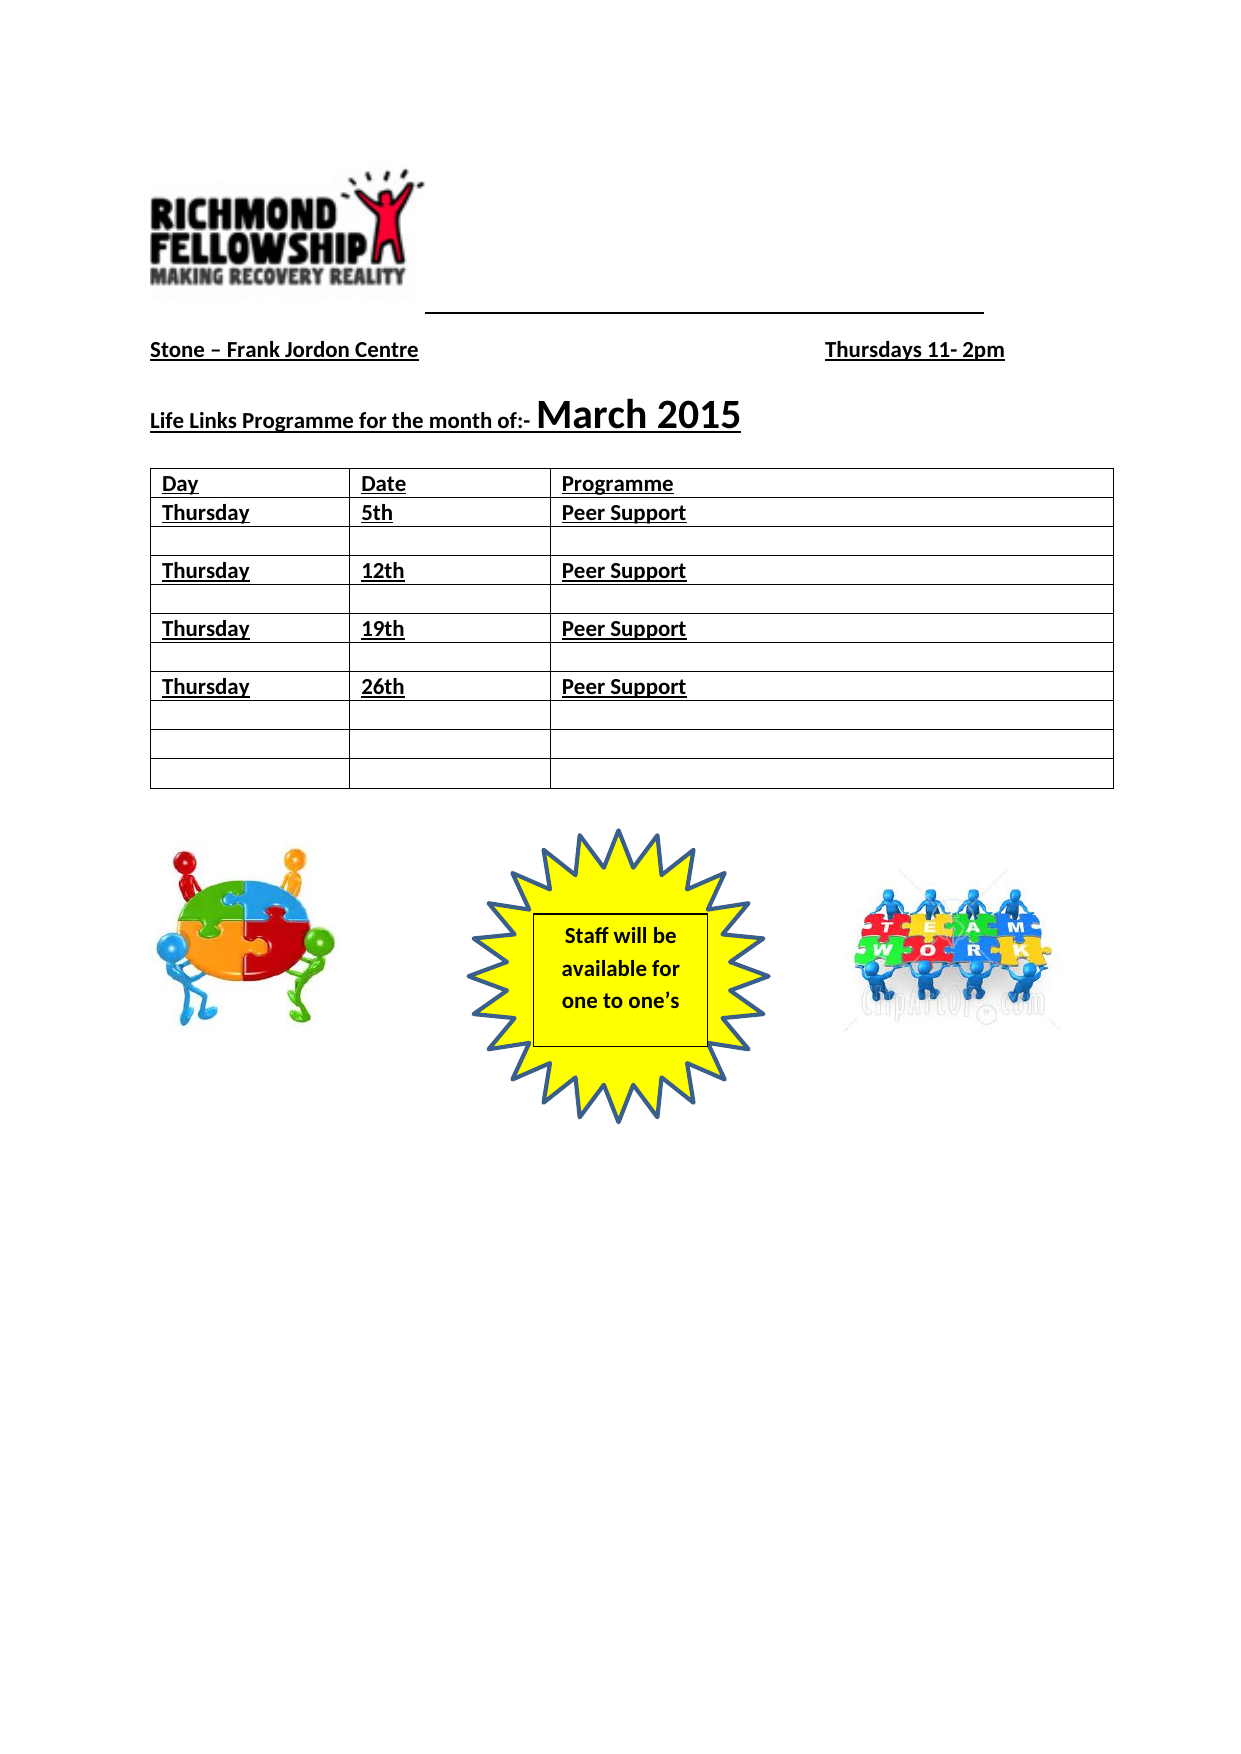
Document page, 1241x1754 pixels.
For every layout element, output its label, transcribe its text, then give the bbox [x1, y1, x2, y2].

table_cell [551, 643, 1113, 671]
table_cell [551, 527, 1113, 555]
table_cell Thursday [151, 556, 349, 584]
table_cell [151, 759, 349, 787]
table_cell [350, 701, 550, 729]
table_cell [551, 759, 1113, 787]
table_cell 12th [350, 556, 550, 584]
table_cell Thursday [151, 672, 349, 700]
table_header Day [151, 469, 349, 497]
table_cell [151, 730, 349, 758]
text Life Links Programme for the month of:- March 2015 [150, 388, 1090, 439]
table_cell Peer Support [551, 498, 1113, 526]
table_cell [350, 527, 550, 555]
table_cell [151, 585, 349, 613]
table_header Date [350, 469, 550, 497]
table_cell [350, 585, 550, 613]
table_cell Thursday [151, 498, 349, 526]
picture [843, 868, 1062, 1032]
table_cell 19th [350, 614, 550, 642]
table_cell [151, 527, 349, 555]
table_cell Peer Support [551, 556, 1113, 584]
table_cell Thursday [151, 614, 349, 642]
table_cell [551, 730, 1113, 758]
table_cell [350, 759, 550, 787]
table_cell Peer Support [551, 614, 1113, 642]
picture [150, 150, 426, 311]
table_cell [350, 730, 550, 758]
table_cell [151, 643, 349, 671]
picture [150, 841, 340, 1032]
table_header Programme [551, 469, 1113, 497]
table_cell [551, 585, 1113, 613]
table_cell 26th [350, 672, 550, 700]
table_cell 5th [350, 498, 550, 526]
table_cell [151, 701, 349, 729]
text Stone – Frank Jordon Centre Thursdays 11- 2pm [150, 335, 1090, 363]
table_cell Peer Support [551, 672, 1113, 700]
table_cell [350, 643, 550, 671]
table_cell [551, 701, 1113, 729]
